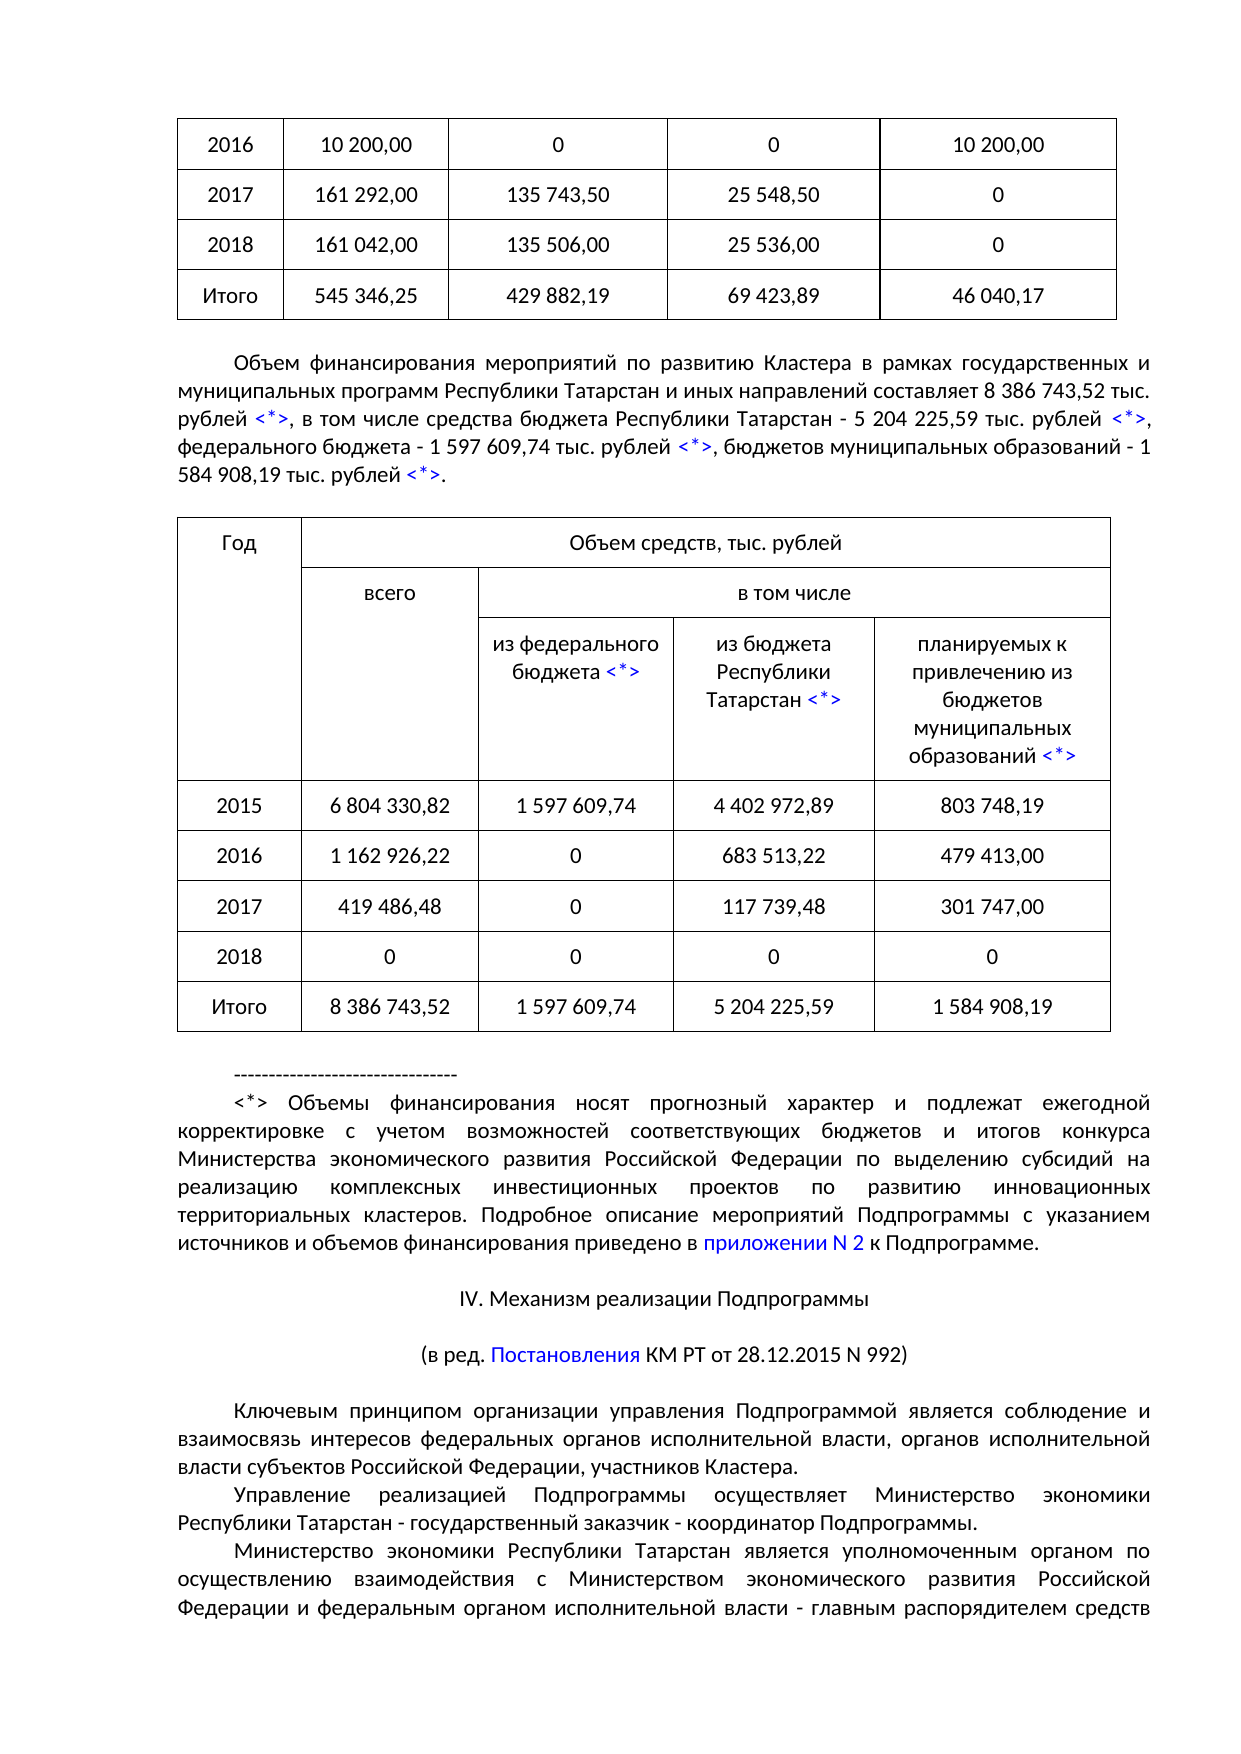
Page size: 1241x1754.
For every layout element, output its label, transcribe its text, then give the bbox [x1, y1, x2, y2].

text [177, 1537, 1152, 1621]
table_cell 419 486,48 [302, 881, 478, 931]
table_cell 2016 [178, 831, 301, 880]
table_cell 0 [479, 881, 673, 931]
table_cell 1 597 609,74 [479, 781, 673, 830]
table_cell 683 513,22 [674, 831, 874, 880]
table_cell 0 [881, 170, 1116, 219]
table_cell 25 548,50 [668, 170, 879, 219]
table_cell 2017 [178, 881, 301, 931]
table_cell 161 292,00 [284, 170, 448, 219]
table_cell в том числе [479, 568, 1110, 617]
table_cell Итого [178, 982, 301, 1031]
table_cell 0 [875, 932, 1110, 981]
table_cell 135 743,50 [449, 170, 667, 219]
table_cell 25 536,00 [668, 220, 879, 269]
text Управление реализацией Подпрограммы осуществляет Министерство экономики Республики Татарстан - государственный заказчик - координатор Подпрограммы. [177, 1481, 1152, 1537]
table_cell Итого [178, 270, 283, 319]
table_cell 0 [668, 119, 879, 168]
table_cell 10 200,00 [284, 119, 448, 168]
table_cell 117 739,48 [674, 881, 874, 931]
table_cell 2018 [178, 220, 283, 269]
table_cell 8 386 743,52 [302, 982, 478, 1031]
table_cell 479 413,00 [875, 831, 1110, 880]
table_cell 10 200,00 [881, 119, 1116, 168]
table_cell 301 747,00 [875, 881, 1110, 931]
table_cell 1 162 926,22 [302, 831, 478, 880]
table_cell 69 423,89 [668, 270, 879, 319]
table_cell 2018 [178, 932, 301, 981]
table_cell 1 584 908,19 [875, 982, 1110, 1031]
text -------------------------------- [177, 1060, 1152, 1088]
table_cell 545 346,25 [284, 270, 448, 319]
table_cell 2015 [178, 781, 301, 830]
table_cell 0 [881, 220, 1116, 269]
table_cell из федерального бюджета <*> [479, 618, 673, 779]
table_cell 5 204 225,59 [674, 982, 874, 1031]
table_cell 0 [479, 932, 673, 981]
table_cell планируемых к привлечению из бюджетов муниципальных образований <*> [875, 618, 1110, 779]
text IV. Механизм реализации Подпрограммы [177, 1284, 1152, 1312]
table_cell 0 [674, 932, 874, 981]
table_cell 4 402 972,89 [674, 781, 874, 830]
table_cell 0 [302, 932, 478, 981]
table_header Год [178, 518, 301, 779]
table_cell 803 748,19 [875, 781, 1110, 830]
table_cell 2016 [178, 119, 283, 168]
table_cell 161 042,00 [284, 220, 448, 269]
table_cell 429 882,19 [449, 270, 667, 319]
text Объем финансирования мероприятий по развитию Кластера в рамках государственных и муниципальных программ Республики Татарстан и иных направлений составляет 8 386 743,52 тыс. рублей <*>, в том числе средства бюджета Республики Татарстан - 5 204 225,59 тыс. рублей <*>, федерального бюджета - 1 597 609,74 тыс. рублей <*>, бюджетов муниципальных образований - 1 584 908,19 тыс. рублей <*>. [177, 348, 1152, 488]
table_cell 135 506,00 [449, 220, 667, 269]
table_header Объем средств, тыс. рублей [302, 518, 1110, 567]
text <*> Объемы финансирования носят прогнозный характер и подлежат ежегодной корректировке с учетом возможностей соответствующих бюджетов и итогов конкурса Министерства экономического развития Российской Федерации по выделению субсидий на реализацию комплексных инвестиционных проектов по развитию инновационных территориальных кластеров. Подробное описание мероприятий Подпрограммы с указанием источников и объемов финансирования приведено в приложении N 2 к Подпрограмме. [177, 1088, 1152, 1256]
text (в ред. Постановления КМ РТ от 28.12.2015 N 992) [177, 1340, 1152, 1368]
table_cell 46 040,17 [881, 270, 1116, 319]
table_cell 2017 [178, 170, 283, 219]
table_cell 1 597 609,74 [479, 982, 673, 1031]
table_cell 6 804 330,82 [302, 781, 478, 830]
table_cell 0 [479, 831, 673, 880]
table_cell из бюджета Республики Татарстан <*> [674, 618, 874, 779]
table_cell 0 [449, 119, 667, 168]
text Ключевым принципом организации управления Подпрограммой является соблюдение и взаимосвязь интересов федеральных органов исполнительной власти, органов исполнительной власти субъектов Российской Федерации, участников Кластера. [177, 1396, 1152, 1481]
table_cell всего [302, 568, 478, 779]
